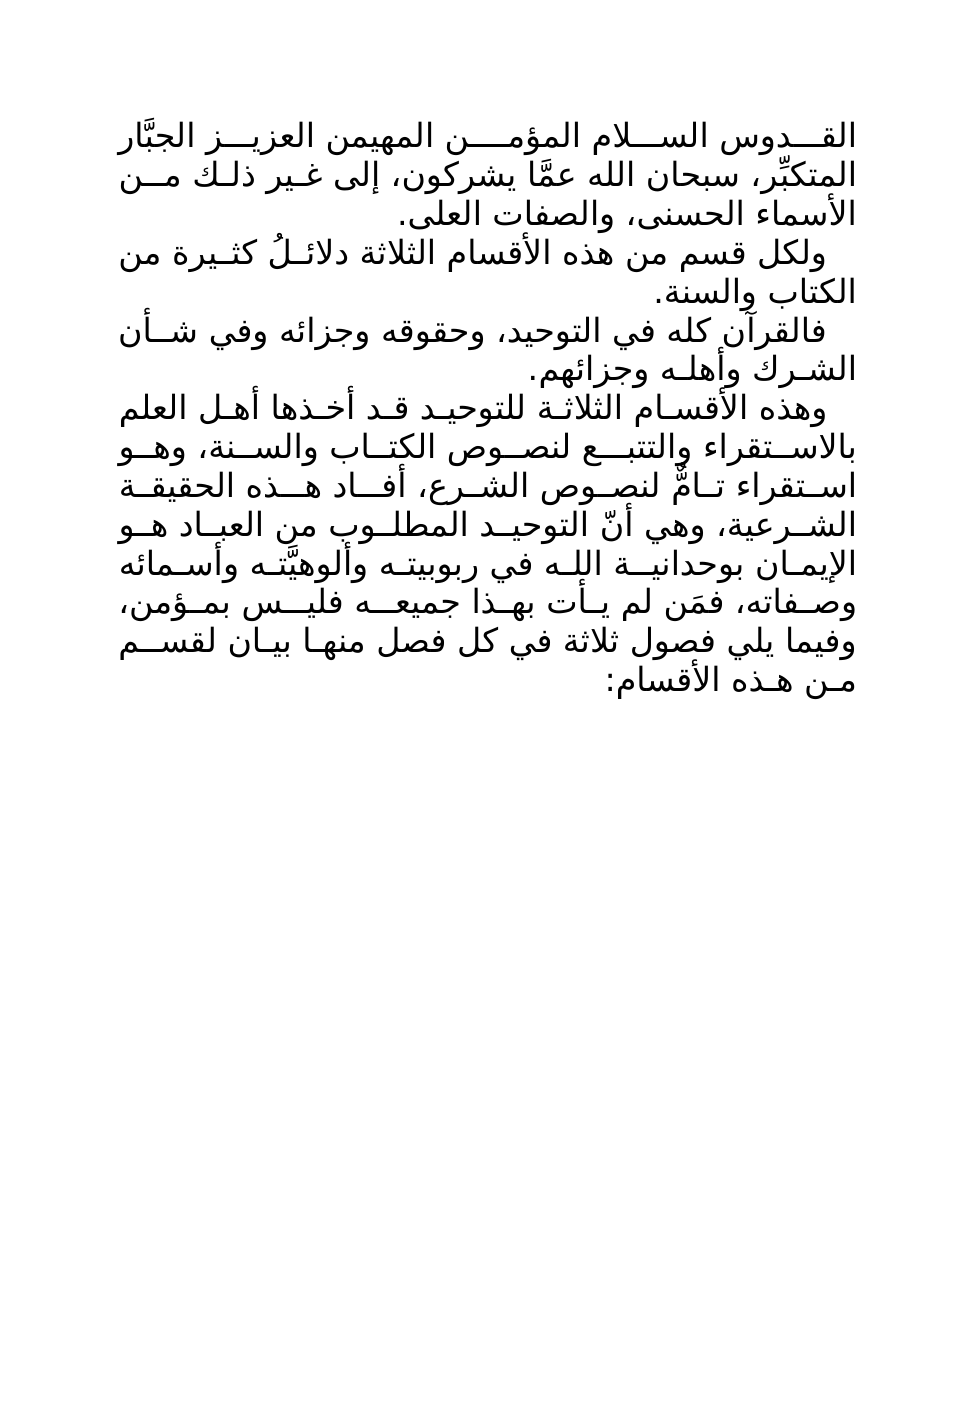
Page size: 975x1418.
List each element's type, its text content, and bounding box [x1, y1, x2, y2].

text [118, 117, 857, 233]
text وهذه الأقسام الثلاثة للتوحيد قد أخذها أهل العلم بالاستقراء والتتبـع لنصوص الكتاب والسنة، وهو استقراء تامٌّ لنصوص الشرع، أفـاد هـذه الحقيقة الشرعية، وهي أنّ التوحيد المطلوب من العباد هو الإيمان بوحدانيـة الله في ربوبيته وألوهيَّته وأسمائه وصفاته، فمَن لم يأت بهذا جميعـه فليـس بمؤمن، وفيما يلي فصول ثلاثة في كل فصل منها بيان لقسـم مـن هـذه الأقسام: [118, 389, 857, 699]
text فالقرآن كله في التوحيد، وحقوقه وجزائه وفي شأن الشـرك وأهلـه وجزائهم. [118, 311, 857, 389]
text ولكل قسم من هذه الأقسام الثلاثة دلائلُ كثيرة من الكتاب والسنة. [118, 233, 857, 311]
